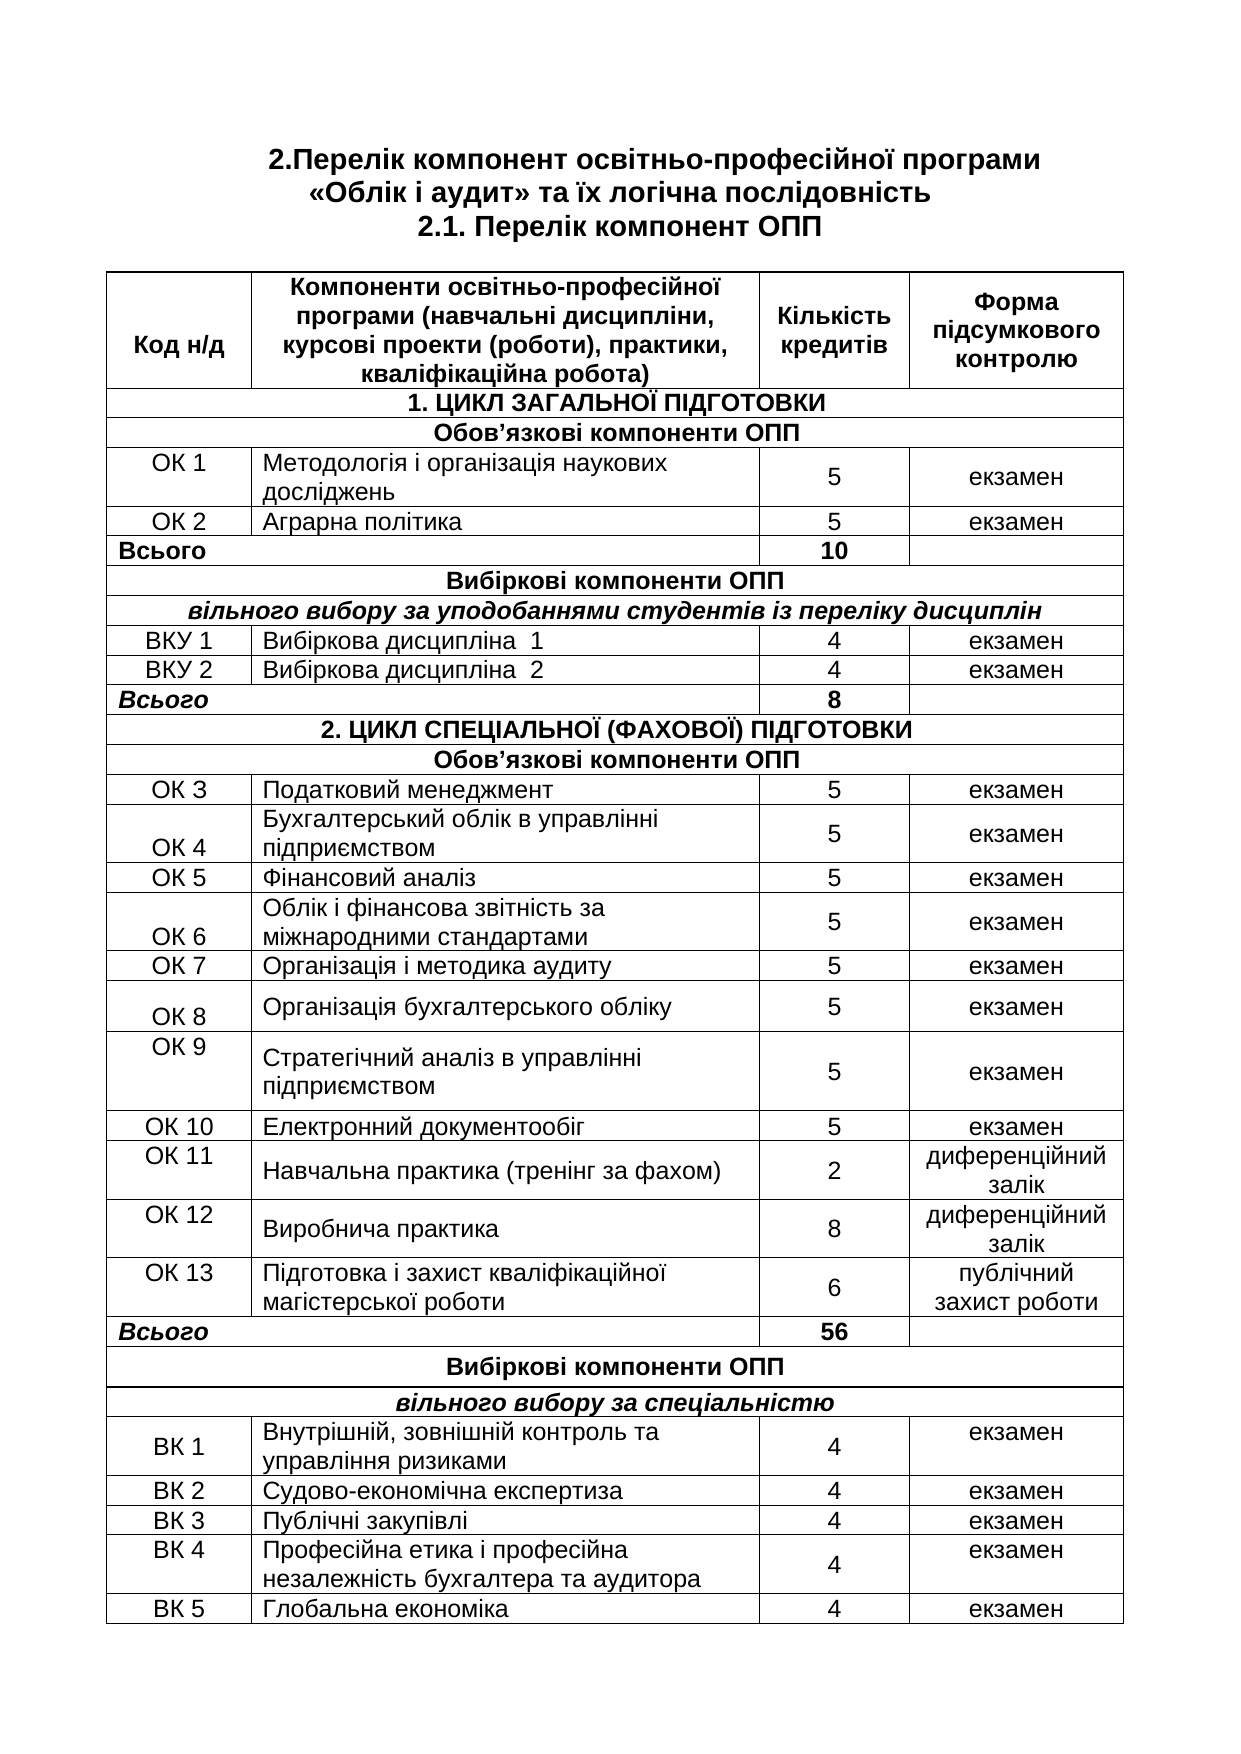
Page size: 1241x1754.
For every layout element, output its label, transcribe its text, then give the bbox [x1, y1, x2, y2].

table_cell [910, 536, 1123, 565]
table_cell екзамен [910, 893, 1123, 950]
table_cell Бухгалтерський облік в управлінні підприємством [252, 805, 759, 862]
table_cell Аграрна політика [252, 507, 759, 535]
table_cell ОК 2 [107, 507, 251, 535]
table_cell Професійна етика і професійна незалежність бухгалтера та аудитора [252, 1535, 759, 1593]
text 2.Перелік компонент освітньо-професійної програми [268, 142, 1122, 176]
table_cell 10 [760, 536, 909, 565]
table_cell Всього [107, 536, 759, 565]
table_cell 8 [760, 1200, 909, 1257]
table_cell публічний захист роботи [910, 1258, 1123, 1316]
table_cell Судово-економічна експертиза [252, 1476, 759, 1504]
table_cell Обов’язкові компоненти ОПП [107, 745, 1123, 774]
table_cell Методологія і організація наукових досліджень [252, 448, 759, 506]
table_cell Стратегічний аналіз в управлінні підприємством [252, 1032, 759, 1110]
table_cell 1. ЦИКЛ ЗАГАЛЬНОЇ ПІДГОТОВКИ [107, 389, 1123, 417]
table_cell Підготовка і захист кваліфікаційної магістерської роботи [252, 1258, 759, 1316]
table_cell Вибіркова дисципліна 1 [252, 626, 759, 654]
table_cell екзамен [910, 951, 1123, 980]
table_cell 8 [760, 685, 909, 714]
table_cell ОК 8 [107, 981, 251, 1031]
table_cell вільного вибору за уподобаннями студентів із переліку дисциплін [107, 596, 1123, 625]
table_cell Організація бухгалтерського обліку [252, 981, 759, 1031]
table_cell ВК 5 [107, 1594, 251, 1623]
table_cell 5 [760, 805, 909, 862]
table_cell 4 [760, 626, 909, 654]
table_cell ВК 2 [107, 1476, 251, 1504]
table_cell Внутрішній, зовнішній контроль та управління ризиками [252, 1417, 759, 1475]
table_cell [910, 1317, 1123, 1346]
table_cell 5 [760, 893, 909, 950]
table_cell Вибіркові компоненти ОПП [107, 566, 1123, 595]
table_header Кількість кредитів [760, 273, 909, 387]
table_cell Вибіркові компоненти ОПП [107, 1347, 1123, 1386]
table_cell екзамен [910, 1111, 1123, 1140]
table_cell 5 [760, 448, 909, 506]
table_cell ОК З [107, 775, 251, 803]
text 2.1. Перелік компонент ОПП [118, 209, 1122, 243]
table_cell ВКУ 2 [107, 656, 251, 684]
table_cell 5 [760, 1032, 909, 1110]
table_cell Організація і методика аудиту [252, 951, 759, 980]
table_cell Податковий менеджмент [252, 775, 759, 803]
table_cell Електронний документообіг [252, 1111, 759, 1140]
table_cell Глобальна економіка [252, 1594, 759, 1623]
table_cell 4 [760, 1594, 909, 1623]
table_cell 56 [760, 1317, 909, 1346]
table_cell ОК 13 [107, 1258, 251, 1316]
table_cell 4 [760, 656, 909, 684]
table_cell екзамен [910, 448, 1123, 506]
table_cell 5 [760, 951, 909, 980]
table_cell екзамен [910, 1594, 1123, 1623]
table_cell Вибіркова дисципліна 2 [252, 656, 759, 684]
table_cell екзамен [910, 1535, 1123, 1593]
table_cell Облік і фінансова звітність за міжнародними стандартами [252, 893, 759, 950]
table_cell ВКУ 1 [107, 626, 251, 654]
table_cell 5 [760, 507, 909, 535]
table_cell ВК 3 [107, 1506, 251, 1534]
text «Облік і аудит» та їх логічна послідовність [118, 176, 1122, 209]
table_cell 2 [760, 1141, 909, 1199]
table_cell ОК 9 [107, 1032, 251, 1110]
table_cell Навчальна практика (тренінг за фахом) [252, 1141, 759, 1199]
table_cell ВК 1 [107, 1417, 251, 1475]
table_cell 4 [760, 1417, 909, 1475]
table_cell [910, 685, 1123, 714]
table_cell 5 [760, 1111, 909, 1140]
table_cell диференційний залік [910, 1141, 1123, 1199]
table_cell вільного вибору за спеціальністю [107, 1388, 1123, 1416]
table_cell екзамен [910, 1417, 1123, 1475]
table_cell екзамен [910, 507, 1123, 535]
table_cell Обов’язкові компоненти ОПП [107, 418, 1123, 447]
table_cell екзамен [910, 1476, 1123, 1504]
table_cell екзамен [910, 775, 1123, 803]
table_cell 4 [760, 1535, 909, 1593]
table_cell екзамен [910, 1506, 1123, 1534]
table_cell екзамен [910, 626, 1123, 654]
table_cell диференційний залік [910, 1200, 1123, 1257]
table_cell ОК 1 [107, 448, 251, 506]
table_cell ОК 7 [107, 951, 251, 980]
table_cell ОК 4 [107, 805, 251, 862]
table_cell ВК 4 [107, 1535, 251, 1593]
table_cell ОК 10 [107, 1111, 251, 1140]
table_cell ОК 5 [107, 863, 251, 892]
table_cell 5 [760, 981, 909, 1031]
table_cell 4 [760, 1476, 909, 1504]
table_cell екзамен [910, 805, 1123, 862]
table_cell 5 [760, 863, 909, 892]
table_header Компоненти освітньо-професійної програми (навчальні дисципліни, курсові проекти (роботи), практики, кваліфікаційна робота) [252, 273, 759, 387]
table_cell Всього [107, 685, 759, 714]
table_cell екзамен [910, 981, 1123, 1031]
table_cell ОК 12 [107, 1200, 251, 1257]
table_cell Всього [107, 1317, 759, 1346]
table_cell ОК 11 [107, 1141, 251, 1199]
table_cell ОК 6 [107, 893, 251, 950]
table_cell екзамен [910, 1032, 1123, 1110]
table_cell 6 [760, 1258, 909, 1316]
table_cell 5 [760, 775, 909, 803]
table_cell 2. ЦИКЛ СПЕЦІАЛЬНОЇ (ФАХОВОЇ) ПІДГОТОВКИ [107, 715, 1123, 744]
table_cell екзамен [910, 863, 1123, 892]
table_header Форма підсумкового контролю [910, 273, 1123, 387]
table_cell 4 [760, 1506, 909, 1534]
table_cell Виробнича практика [252, 1200, 759, 1257]
table_cell екзамен [910, 656, 1123, 684]
table_header Код н/д [107, 273, 251, 387]
table_cell Публічні закупівлі [252, 1506, 759, 1534]
table_cell Фінансовий аналіз [252, 863, 759, 892]
